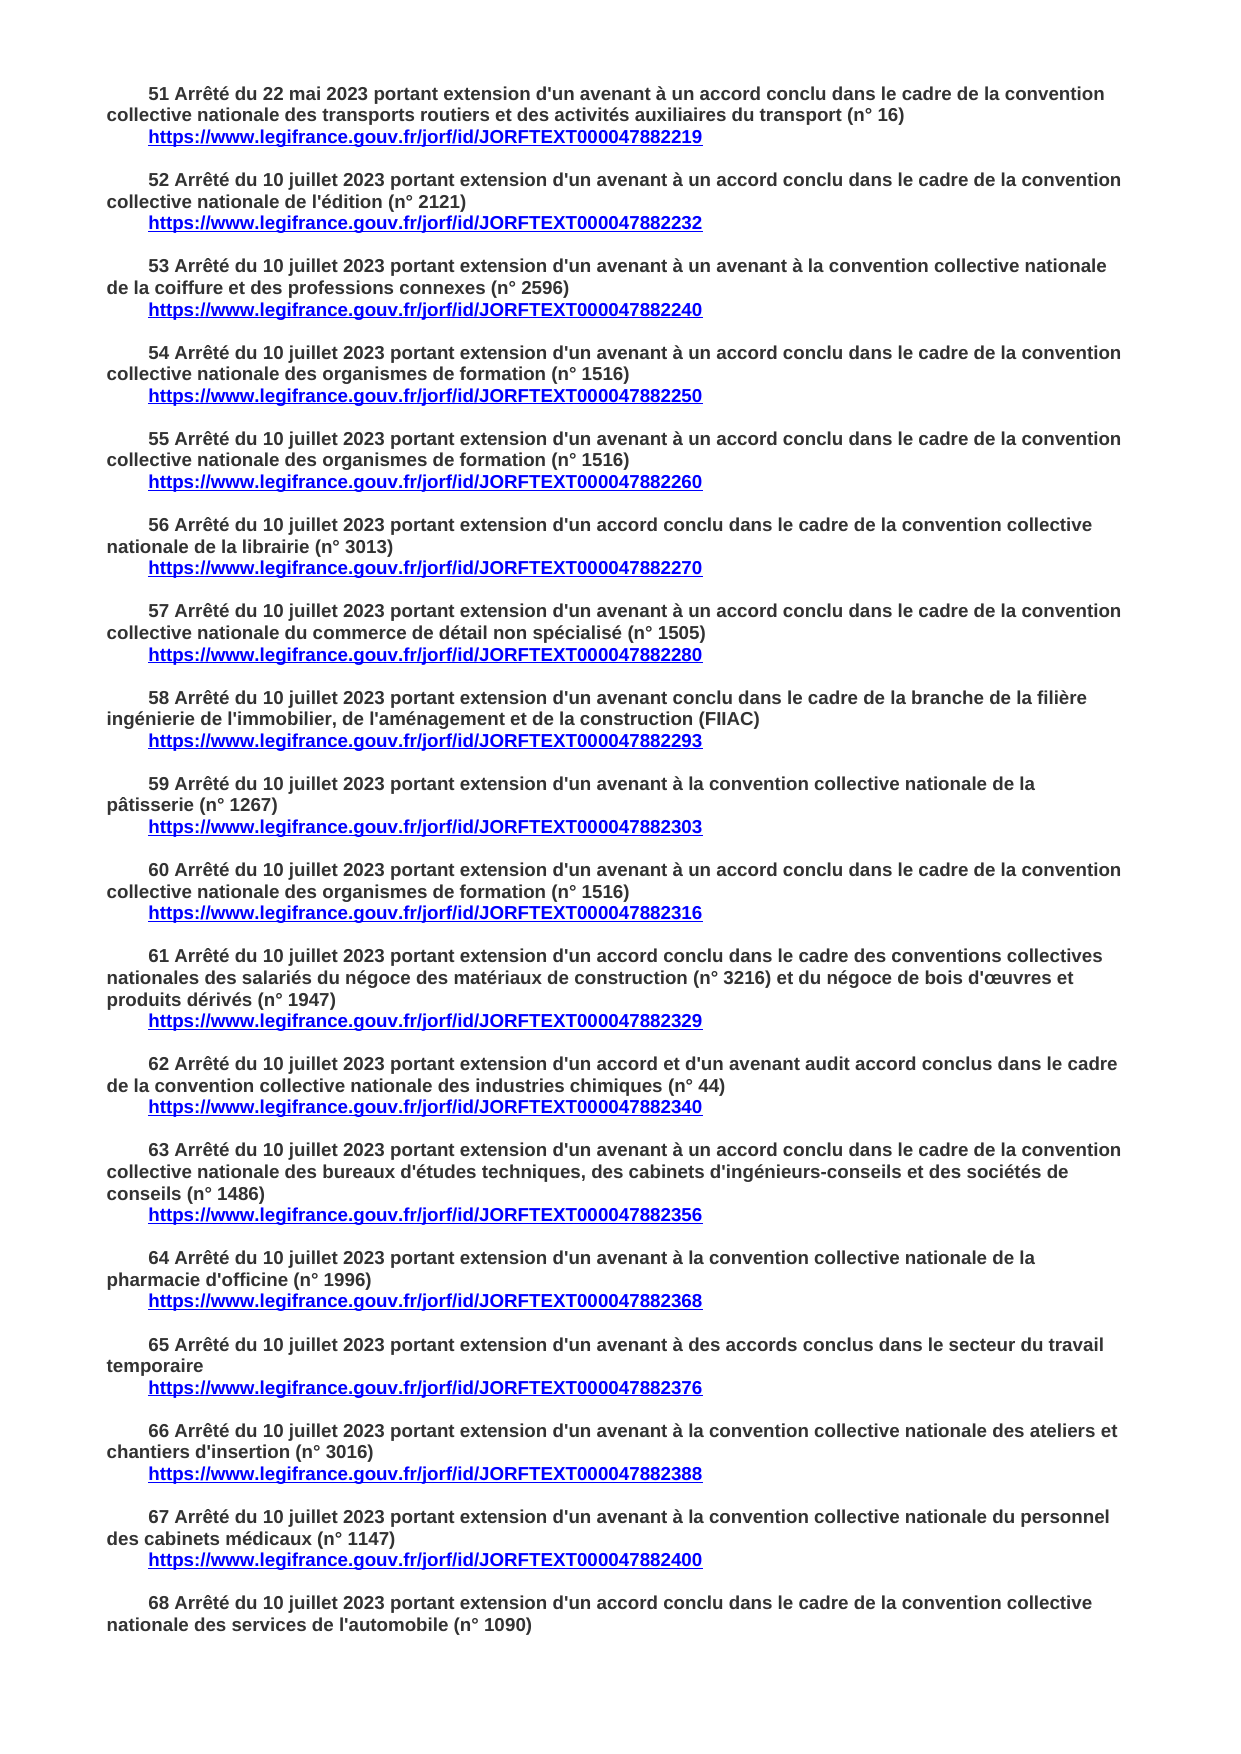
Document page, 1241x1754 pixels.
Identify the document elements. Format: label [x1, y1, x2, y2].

text [106, 83, 1128, 1635]
